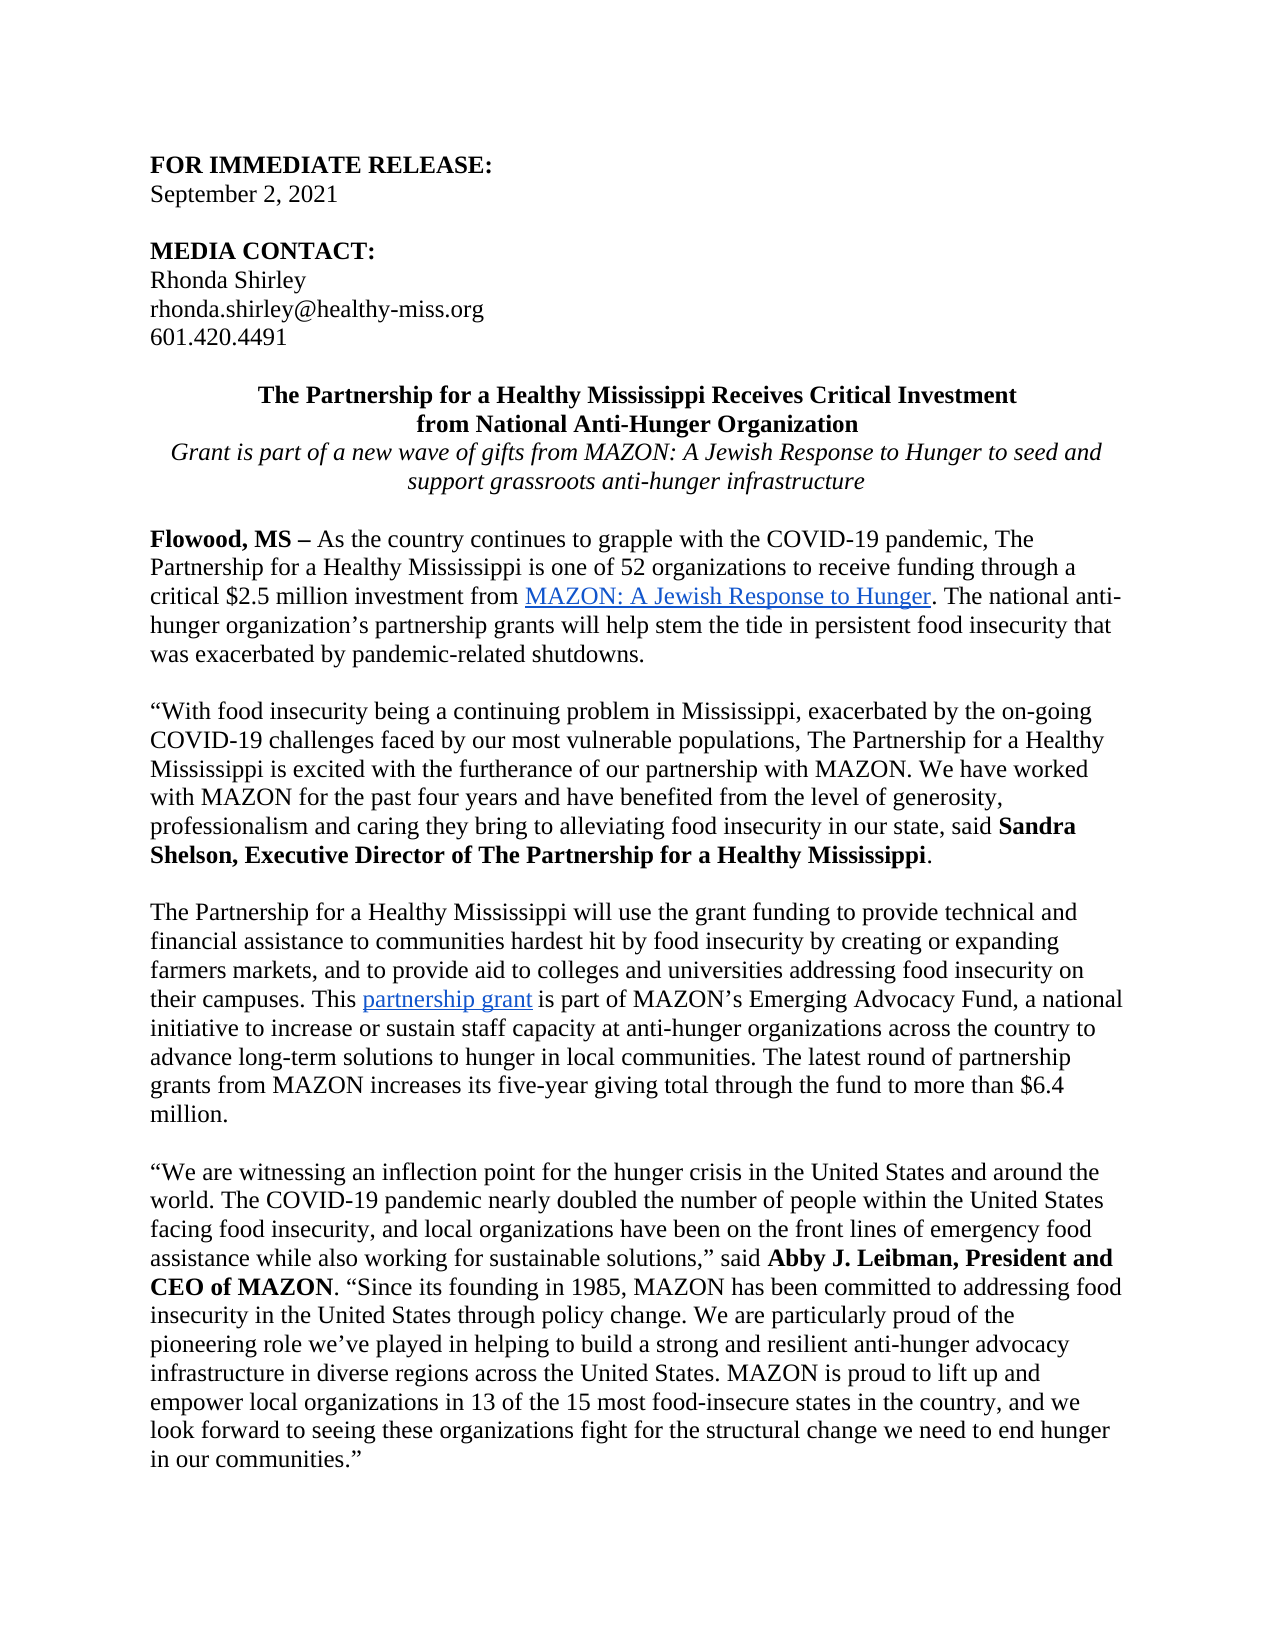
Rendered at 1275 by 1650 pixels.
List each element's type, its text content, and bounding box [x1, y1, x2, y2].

text Grant is part of a new wave of gifts from MAZON: A Jewish Response to Hunger to seed and support grassroots anti-hunger infrastructure [150, 437, 1125, 495]
text “We are witnessing an inflection point for the hunger crisis in the United States and around the world. The COVID-19 pandemic nearly doubled the number of people within the United States facing food insecurity, and local organizations have been on the front lines of emergency food assistance while also working for sustainable solutions,” said Abby J. Leibman, President and CEO of MAZON. “Since its founding in 1985, MAZON has been committed to addressing food insecurity in the United States through policy change. We are particularly proud of the pioneering role we’ve played in helping to build a strong and resilient anti-hunger advocacy infrastructure in diverse regions across the United States. MAZON is proud to lift up and empower local organizations in 13 of the 15 most food-insecure states in the country, and we look forward to seeing these organizations fight for the structural change we need to end hunger in our communities.” [150, 1157, 1125, 1473]
text MEDIA CONTACT: [150, 236, 1125, 265]
text Rhonda Shirley [150, 265, 1125, 294]
text “With food insecurity being a continuing problem in Mississippi, exacerbated by the on-going COVID-19 challenges faced by our most vulnerable populations, The Partnership for a Healthy Mississippi is excited with the furtherance of our partnership with MAZON. We have worked with MAZON for the past four years and have benefited from the level of generosity, professionalism and caring they bring to alleviating food insecurity in our state, said Sandra Shelson, Executive Director of The Partnership for a Healthy Mississippi. [150, 696, 1125, 869]
text from National Anti-Hunger Organization [150, 409, 1125, 437]
text September 2, 2021 [150, 179, 1125, 207]
text 601.420.4491 [150, 322, 1125, 351]
text The Partnership for a Healthy Mississippi Receives Critical Investment [150, 380, 1125, 409]
text rhonda.shirley@healthy-miss.org [150, 294, 1125, 322]
text Flowood, MS – As the country continues to grapple with the COVID-19 pandemic, The Partnership for a Healthy Mississippi is one of 52 organizations to receive funding through a critical $2.5 million investment from MAZON: A Jewish Response to Hunger. The national anti-hunger organization’s partnership grants will help stem the tide in persistent food insecurity that was exacerbated by pandemic-related shutdowns. [150, 524, 1125, 667]
text The Partnership for a Healthy Mississippi will use the grant funding to provide technical and financial assistance to communities hardest hit by food insecurity by creating or expanding farmers markets, and to provide aid to colleges and universities addressing food insecurity on their campuses. This partnership grant is part of MAZON’s Emerging Advocacy Fund, a national initiative to increase or sustain staff capacity at anti-hunger organizations across the country to advance long-term solutions to hunger in local communities. The latest round of partnership grants from MAZON increases its five-year giving total through the fund to more than $6.4 million. [150, 897, 1125, 1128]
text FOR IMMEDIATE RELEASE: [150, 150, 1125, 179]
